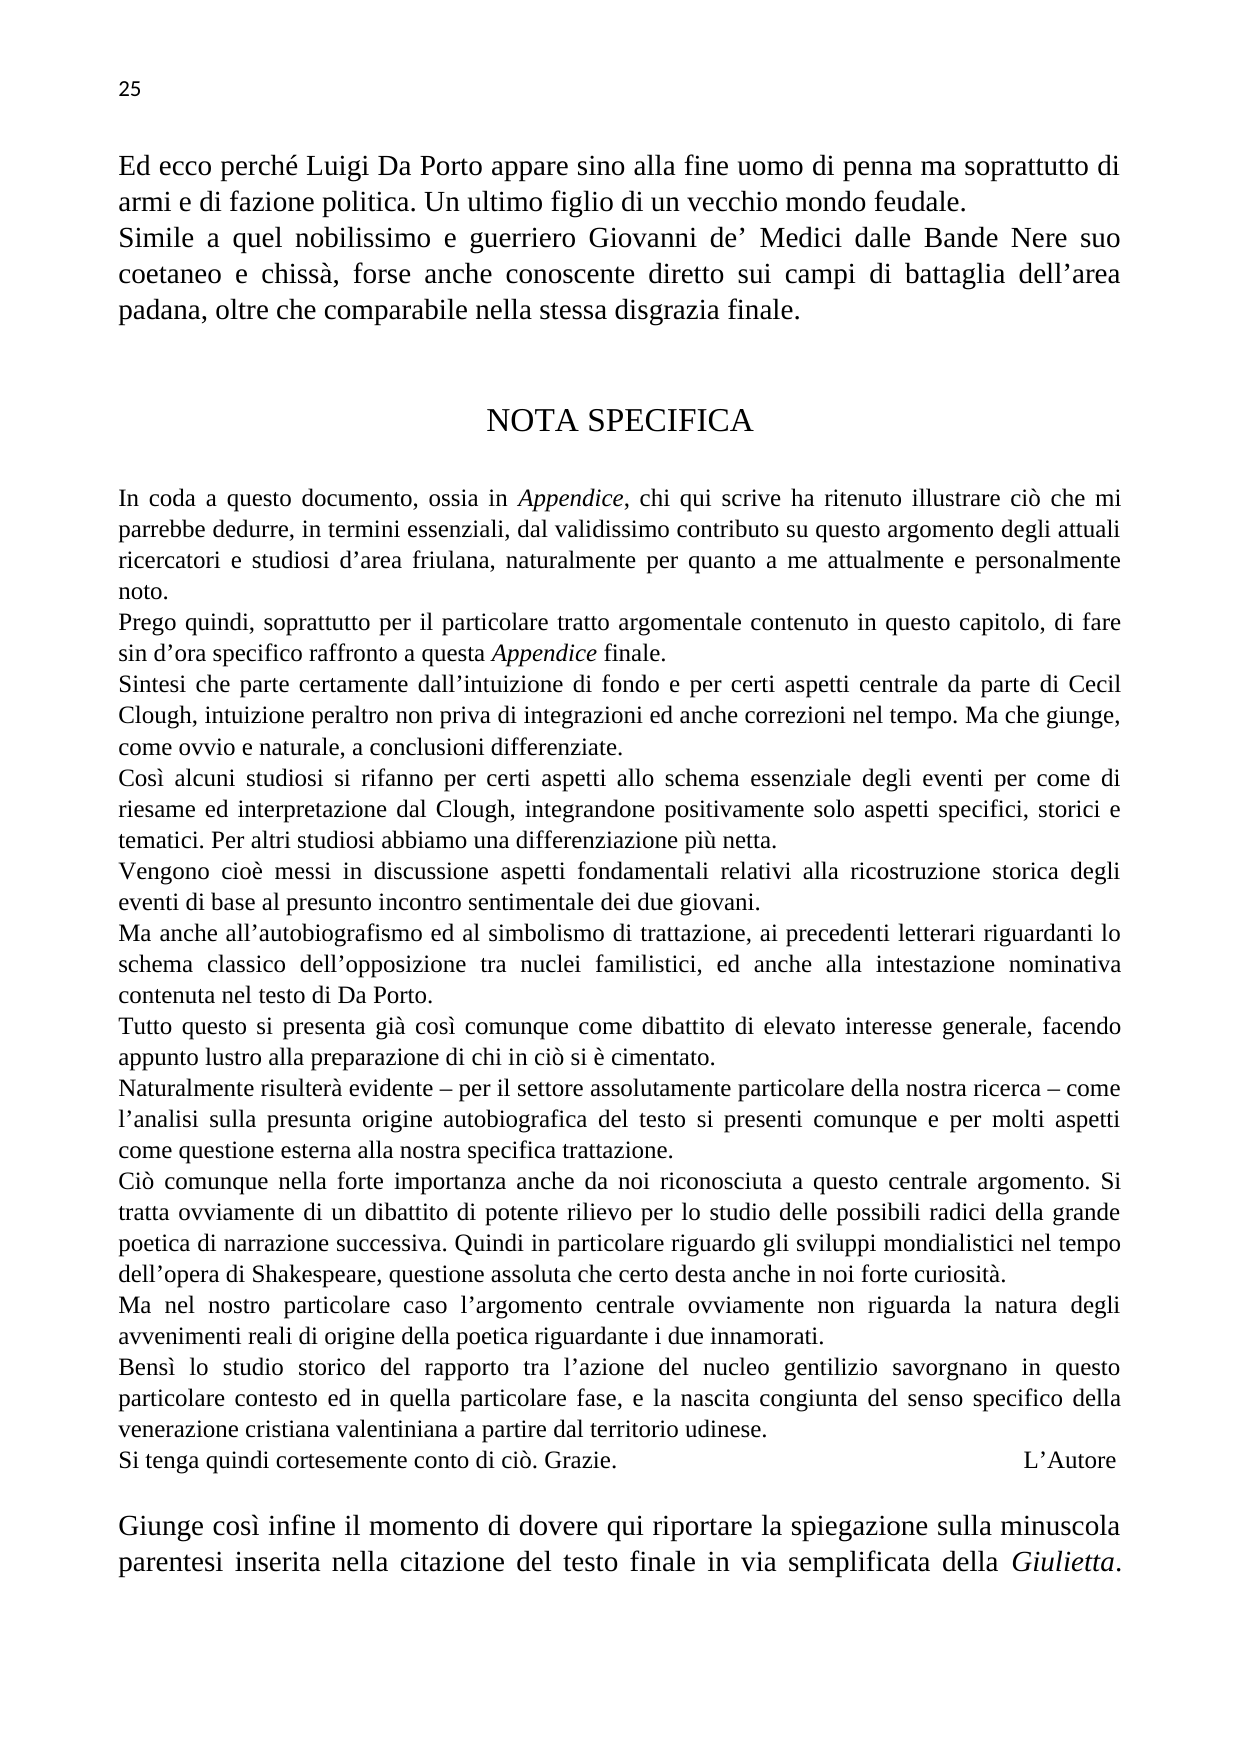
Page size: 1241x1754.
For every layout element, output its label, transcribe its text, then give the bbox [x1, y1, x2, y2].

text Ma nel nostro particolare caso l’argomento centrale ovviamente non riguarda la natura degli avvenimenti reali di origine della poetica riguardante i due innamorati. [118, 1290, 1122, 1350]
text Bensì lo studio storico del rapporto tra l’azione del nucleo gentilizio savorgnano in questo particolare contesto ed in quella particolare fase, e la nascita congiunta del senso specifico della venerazione cristiana valentiniana a partire dal territorio udinese. [118, 1352, 1122, 1443]
text Così alcuni studiosi si rifanno per certi aspetti allo schema essenziale degli eventi per come di riesame ed interpretazione dal Clough, integrandone positivamente solo aspetti specifici, storici e tematici. Per altri studiosi abbiamo una differenziazione più netta. [118, 763, 1122, 853]
text Ciò comunque nella forte importanza anche da noi riconosciuta a questo centrale argomento. Si tratta ovviamente di un dibattito di potente rilievo per lo studio delle possibili radici della grande poetica di narrazione successiva. Quindi in particolare riguardo gli sviluppi mondialistici nel tempo dell’opera di Shakespeare, questione assoluta che certo desta anche in noi forte curiosità. [118, 1166, 1122, 1288]
text Ma anche all’autobiografismo ed al simbolismo di trattazione, ai precedenti letterari riguardanti lo schema classico dell’opposizione tra nuclei familistici, ed anche alla intestazione nominativa contenuta nel testo di Da Porto. [118, 918, 1122, 1009]
text Vengono cioè messi in discussione aspetti fondamentali relativi alla ricostruzione storica degli eventi di base al presunto incontro sentimentale dei due giovani. [118, 856, 1122, 916]
text In coda a questo documento, ossia in Appendice, chi qui scrive ha ritenuto illustrare ciò che mi parrebbe dedurre, in termini essenziali, dal validissimo contributo su questo argomento degli attuali ricercatori e studiosi d’area friulana, naturalmente per quanto a me attualmente e personalmente noto. [118, 483, 1122, 605]
text NOTA SPECIFICA [118, 401, 1122, 439]
text Si tenga quindi cortesemente conto di ciò. Grazie. L’Autore [118, 1446, 1122, 1474]
text Sintesi che parte certamente dall’intuizione di fondo e per certi aspetti centrale da parte di Cecil Clough, intuizione peraltro non priva di integrazioni ed anche correzioni nel tempo. Ma che giunge, come ovvio e naturale, a conclusioni differenziate. [118, 669, 1122, 760]
text Naturalmente risulterà evidente – per il settore assolutamente particolare della nostra ricerca – come l’analisi sulla presunta origine autobiografica del testo si presenti comunque e per molti aspetti come questione esterna alla nostra specifica trattazione. [118, 1073, 1122, 1164]
text Ed ecco perché Luigi Da Porto appare sino alla fine uomo di penna ma soprattutto di armi e di fazione politica. Un ultimo figlio di un vecchio mondo feudale. [118, 148, 1122, 217]
text Prego quindi, soprattutto per il particolare tratto argomentale contenuto in questo capitolo, di fare sin d’ora specifico raffronto a questa Appendice finale. [118, 607, 1122, 667]
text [118, 1508, 1122, 1577]
text Simile a quel nobilissimo e guerriero Giovanni de’ Medici dalle Bande Nere suo coetaneo e chissà, forse anche conoscente diretto sui campi di battaglia dell’area padana, oltre che comparabile nella stessa disgrazia finale. [118, 220, 1122, 326]
text Tutto questo si presenta già così comunque come dibattito di elevato interesse generale, facendo appunto lustro alla preparazione di chi in ciò si è cimentato. [118, 1011, 1122, 1071]
